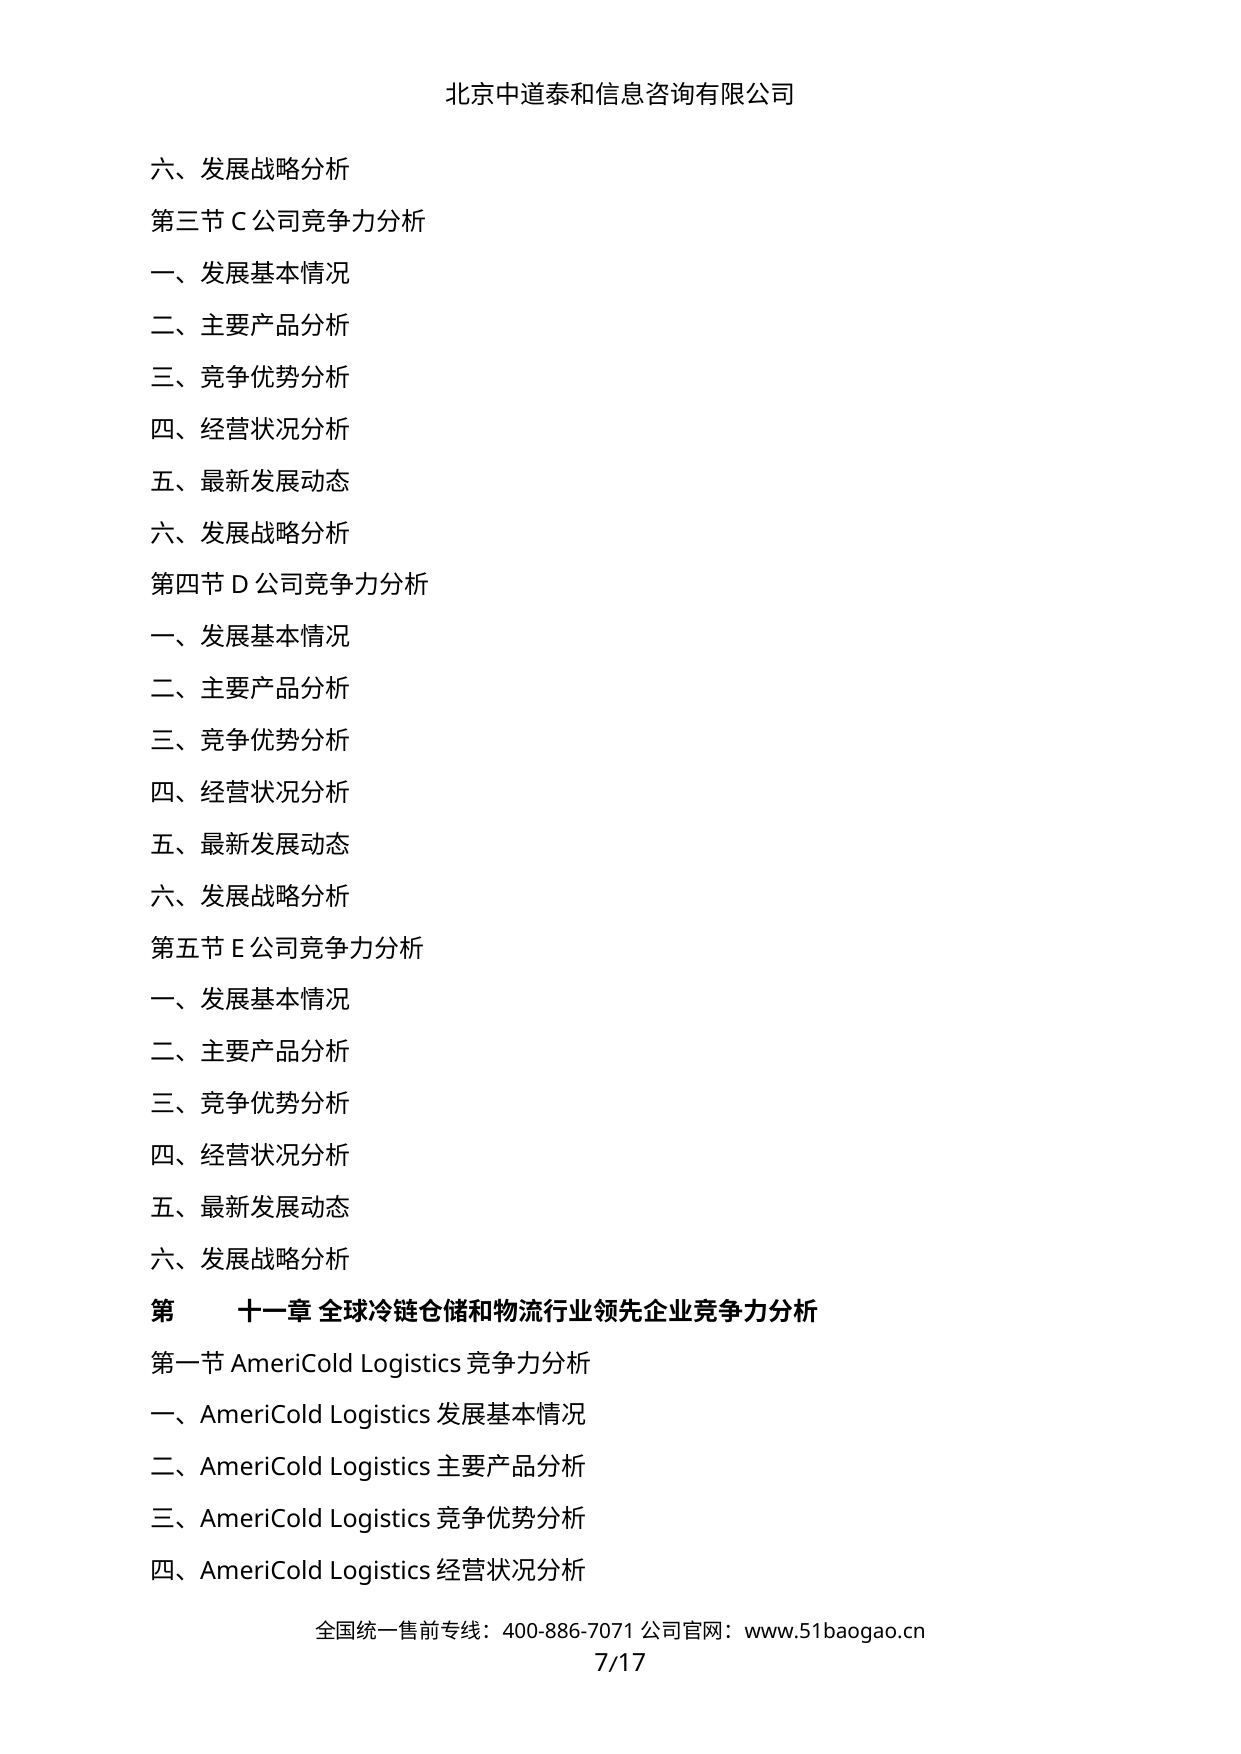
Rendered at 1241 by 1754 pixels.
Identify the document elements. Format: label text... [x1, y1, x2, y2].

text 第三节 C公司竞争力分析 [150, 202, 1090, 238]
text 六、发展战略分析 [150, 876, 1090, 912]
text 三、AmeriCold Logistics竞争优势分析 [150, 1499, 1090, 1535]
text 四、经营状况分析 [150, 1136, 1090, 1172]
text 六、发展战略分析 [150, 513, 1090, 549]
text 第 十一章 全球冷链仓储和物流行业领先企业竞争力分析 [150, 1291, 1090, 1327]
text 一、发展基本情况 [150, 254, 1090, 290]
text 第四节 D公司竞争力分析 [150, 565, 1090, 601]
text 一、AmeriCold Logistics发展基本情况 [150, 1395, 1090, 1431]
text 六、发展战略分析 [150, 1239, 1090, 1276]
text 四、经营状况分析 [150, 409, 1090, 446]
text 一、发展基本情况 [150, 617, 1090, 653]
text 四、AmeriCold Logistics经营状况分析 [150, 1551, 1090, 1587]
text 二、主要产品分析 [150, 1032, 1090, 1068]
text 五、最新发展动态 [150, 824, 1090, 861]
text 三、竞争优势分析 [150, 1084, 1090, 1120]
text 一、发展基本情况 [150, 980, 1090, 1016]
text 第五节 E公司竞争力分析 [150, 928, 1090, 964]
text 第一节 AmeriCold Logistics竞争力分析 [150, 1343, 1090, 1379]
text 二、AmeriCold Logistics主要产品分析 [150, 1447, 1090, 1483]
text 二、主要产品分析 [150, 306, 1090, 342]
text 二、主要产品分析 [150, 669, 1090, 705]
text 五、最新发展动态 [150, 461, 1090, 497]
text 三、竞争优势分析 [150, 357, 1090, 394]
text 三、竞争优势分析 [150, 721, 1090, 757]
text 六、发展战略分析 [150, 150, 1090, 186]
text 五、最新发展动态 [150, 1187, 1090, 1224]
text 四、经营状况分析 [150, 772, 1090, 809]
